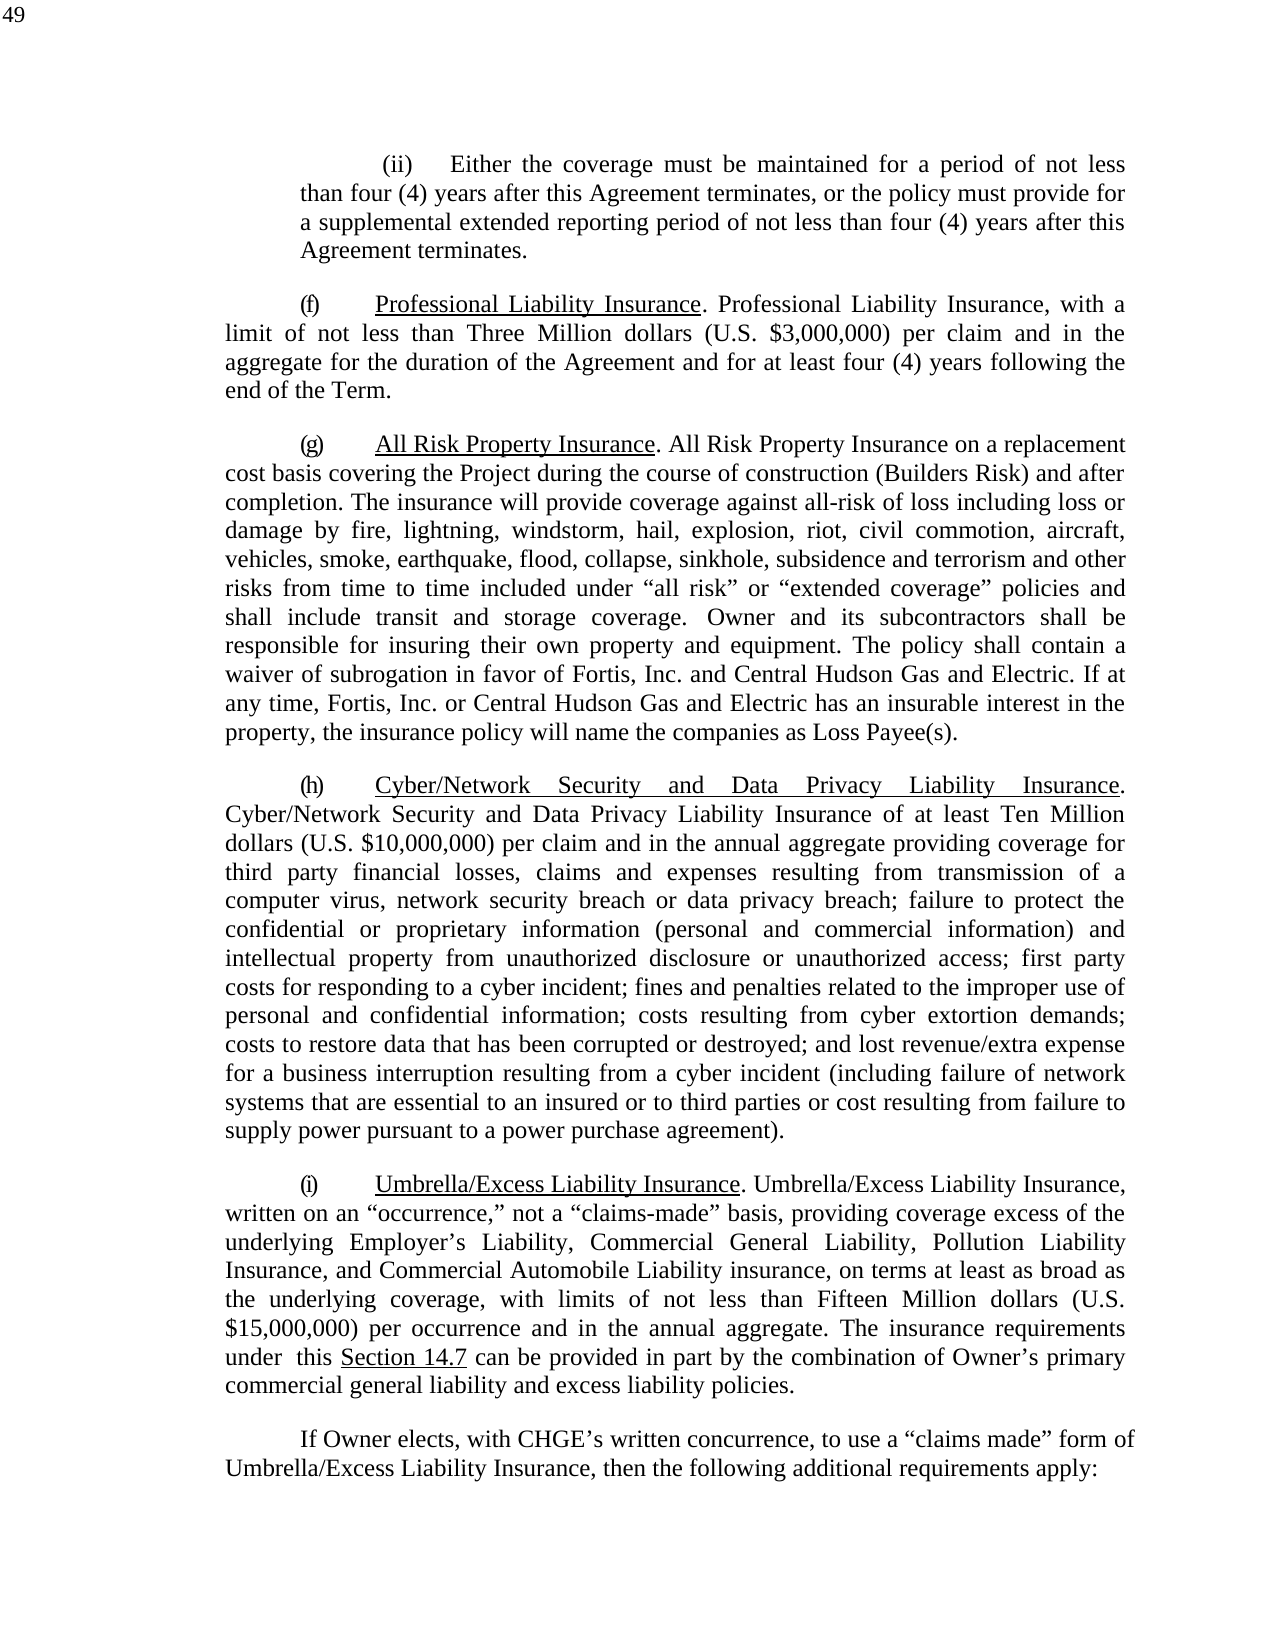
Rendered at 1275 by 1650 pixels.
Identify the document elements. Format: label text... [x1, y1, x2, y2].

list Professional Liability Insurance. Professional Liability Insurance, with a limit of not less than Three Million dollars (U.S. $3,000,000) per claim and in the aggregate for the duration of the Agreement and for at least four (4) years following the end of the Term. [225, 289, 1126, 404]
list Umbrella/Excess Liability Insurance. Umbrella/Excess Liability Insurance, written on an “occurrence,” not a “claims-made” basis, providing coverage excess of the underlying Employer’s Liability, Commercial General Liability, Pollution Liability Insurance, and Commercial Automobile Liability insurance, on terms at least as broad as the underlying coverage, with limits of not less than Fifteen Million dollars (U.S. $15,000,000) per occurrence and in the annual aggregate. The insurance requirements under this Section 14.7 can be provided in part by the combination of Owner’s primary commercial general liability and excess liability policies. [225, 1169, 1126, 1399]
list Cyber/Network Security and Data Privacy Liability Insurance. Cyber/Network Security and Data Privacy Liability Insurance of at least Ten Million dollars (U.S. $10,000,000) per claim and in the annual aggregate providing coverage for third party financial losses, claims and expenses resulting from transmission of a computer virus, network security breach or data privacy breach; failure to protect the confidential or proprietary information (personal and commercial information) and intellectual property from unauthorized disclosure or unauthorized access; first party costs for responding to a cyber incident; fines and penalties related to the improper use of personal and confidential information; costs resulting from cyber extortion demands; costs to restore data that has been corrupted or destroyed; and lost revenue/extra expense for a business interruption resulting from a cyber incident (including failure of network systems that are essential to an insured or to third parties or cost resulting from failure to supply power pursuant to a power purchase agreement). [225, 771, 1126, 1144]
list All Risk Property Insurance. All Risk Property Insurance on a replacement cost basis covering the Project during the course of construction (Builders Risk) and after completion. The insurance will provide coverage against all-risk of loss including loss or damage by fire, lightning, windstorm, hail, explosion, riot, civil commotion, aircraft, vehicles, smoke, earthquake, flood, collapse, sinkhole, subsidence and terrorism and other risks from time to time included under “all risk” or “extended coverage” policies and shall include transit and storage coverage. Owner and its subcontractors shall be responsible for insuring their own property and equipment. The policy shall contain a waiver of subrogation in favor of Fortis, Inc. and Central Hudson Gas and Electric. If at any time, Fortis, Inc. or Central Hudson Gas and Electric has an insurable interest in the property, the insurance policy will name the companies as Loss Payee(s). [225, 429, 1126, 746]
text If Owner elects, with CHGE’s written concurrence, to use a “claims made” form of Umbrella/Excess Liability Insurance, then the following additional requirements apply: [225, 1424, 1160, 1482]
list Either the coverage must be maintained for a period of not less than four (4) years after this Agreement terminates, or the policy must provide for a supplemental extended reporting period of not less than four (4) years after this Agreement terminates. [300, 149, 1126, 264]
